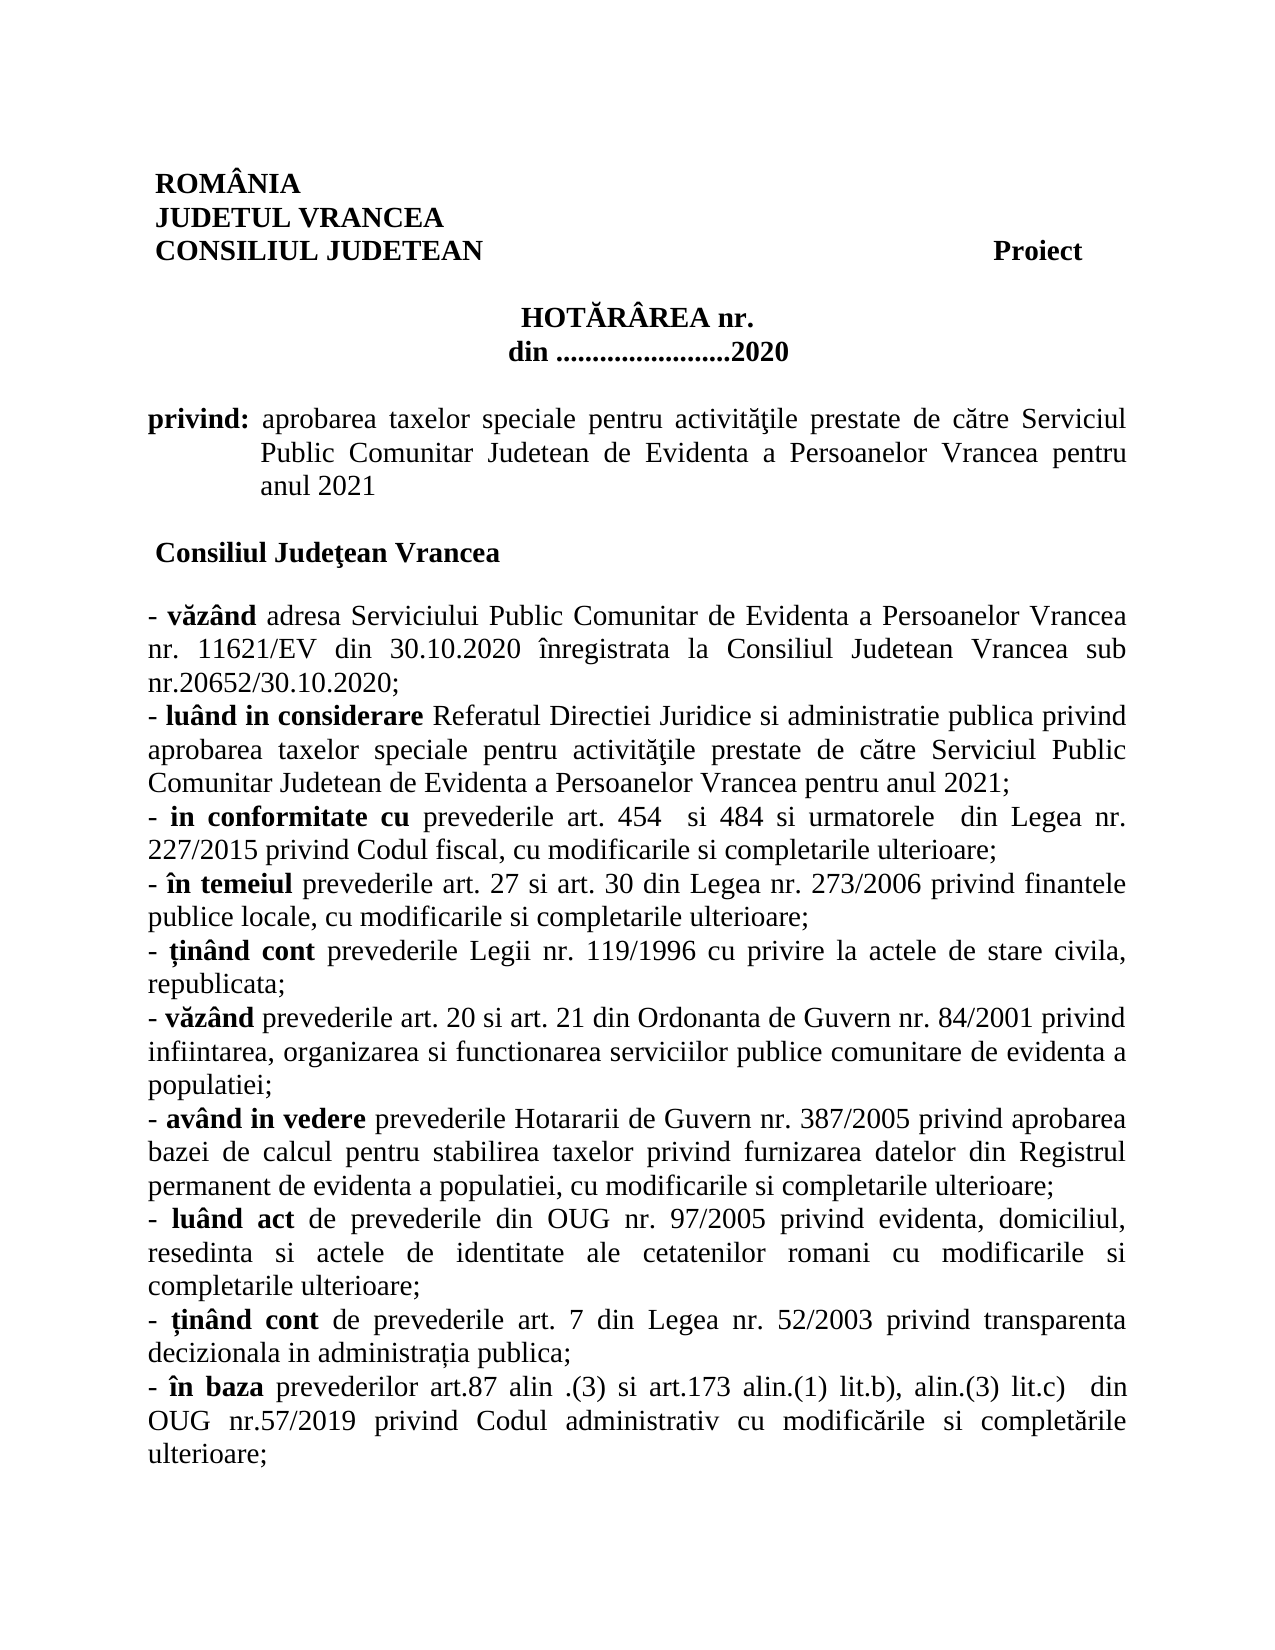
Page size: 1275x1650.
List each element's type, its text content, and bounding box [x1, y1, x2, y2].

title - luând act de prevederile din OUG nr. 97/2005 privind evidenta, domiciliul, resedinta si actele de identitate ale cetatenilor romani cu modificarile si completarile ulterioare; [148, 1201, 1127, 1302]
text din ........................2020 [148, 334, 1127, 368]
title - în temeiul prevederile art. 27 si art. 30 din Legea nr. 273/2006 privind finantele publice locale, cu modificarile si completarile ulterioare; [148, 866, 1127, 933]
text CONSILIUL JUDETEAN Proiect [148, 233, 1127, 267]
subtitle - luând in considerare Referatul Directiei Juridice si administratie publica privind aprobarea taxelor speciale pentru activităţile prestate de către Serviciul Public Comunitar Judetean de Evidenta a Persoanelor Vrancea pentru anul 2021; [148, 698, 1127, 799]
title - ținând cont de prevederile art. 7 din Legea nr. 52/2003 privind transparenta decizionala in administrația publica; [148, 1302, 1127, 1369]
title - văzând prevederile art. 20 si art. 21 din Ordonanta de Guvern nr. 84/2001 privind infiintarea, organizarea si functionarea serviciilor publice comunitare de evidenta a populatiei; [148, 1000, 1127, 1101]
text HOTĂRÂREA nr. [148, 301, 1127, 334]
text Consiliul Judeţean Vrancea [148, 535, 1176, 569]
title - in conformitate cu prevederile art. 454 si 484 si urmatorele din Legea nr. 227/2015 privind Codul fiscal, cu modificarile si completarile ulterioare; [148, 799, 1127, 866]
subtitle - văzând adresa Serviciului Public Comunitar de Evidenta a Persoanelor Vrancea nr. 11621/EV din 30.10.2020 înregistrata la Consiliul Judetean Vrancea sub nr.20652/30.10.2020; [148, 598, 1127, 698]
subtitle JUDETUL VRANCEA [148, 200, 1127, 233]
title - având in vedere prevederile Hotararii de Guvern nr. 387/2005 privind aprobarea bazei de calcul pentru stabilirea taxelor privind furnizarea datelor din Registrul permanent de evidenta a populatiei, cu modificarile si completarile ulterioare; [148, 1101, 1127, 1201]
title - ținând cont prevederile Legii nr. 119/1996 cu privire la actele de stare civila, republicata; [148, 933, 1127, 1000]
subtitle privind: aprobarea taxelor speciale pentru activităţile prestate de către Serviciul Public Comunitar Judetean de Evidenta a Persoanelor Vrancea pentru anul 2021 [148, 401, 1127, 502]
title - în baza prevederilor art.87 alin .(3) si art.173 alin.(1) lit.b), alin.(3) lit.c) din OUG nr.57/2019 privind Codul administrativ cu modificările si completările ulterioare; [148, 1369, 1127, 1470]
subtitle ROMÂNIA [148, 166, 1127, 200]
